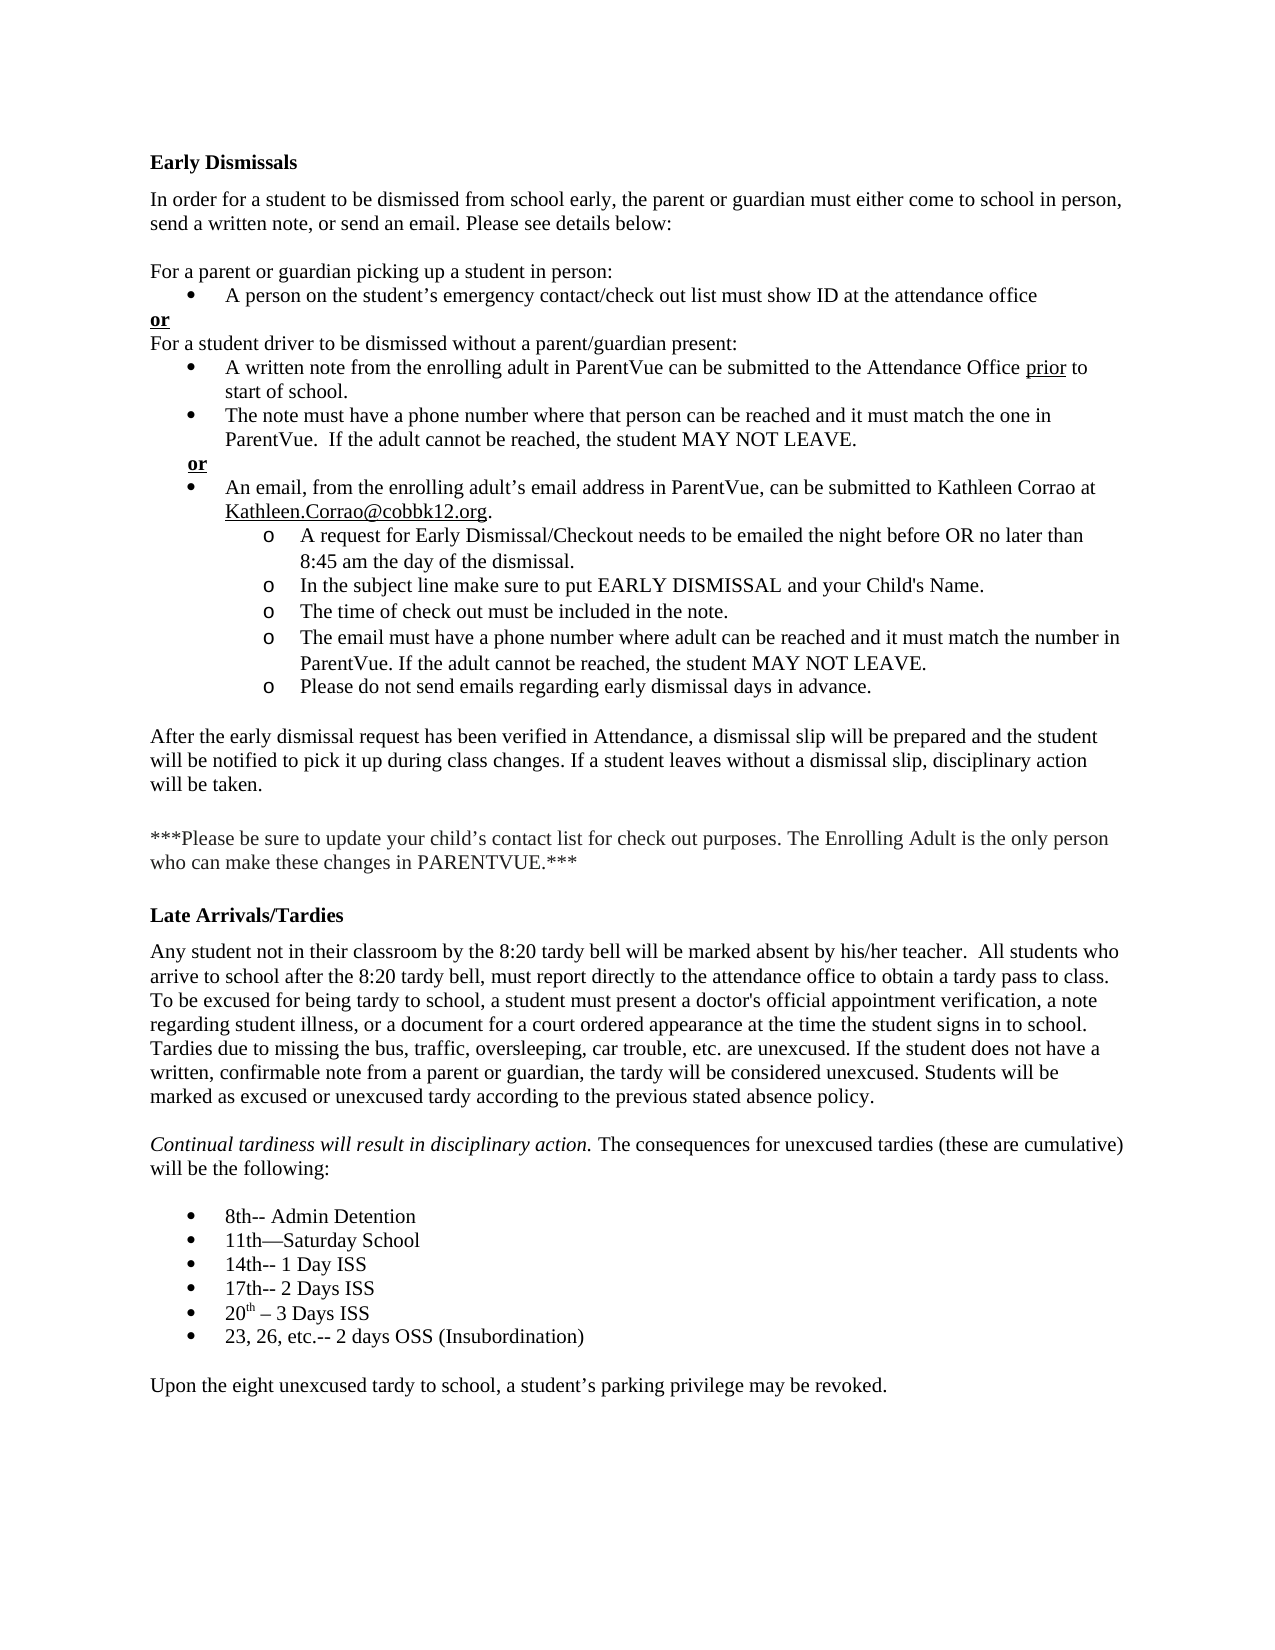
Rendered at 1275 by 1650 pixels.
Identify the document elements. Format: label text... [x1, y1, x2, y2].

list A request for Early Dismissal/Checkout needs to be emailed the night before OR no later than 8:45 am the day of the dismissal. [262, 523, 1125, 573]
text For a parent or guardian picking up a student in person: [150, 259, 1125, 283]
text Late Arrivals/Tardies [150, 903, 1125, 927]
list A written note from the enrolling adult in ParentVue can be submitted to the Attendance Office prior to start of school. [187, 355, 1125, 403]
list 11th—Saturday School [187, 1228, 1125, 1252]
list The note must have a phone number where that person can be reached and it must match the one in ParentVue. If the adult cannot be reached, the student MAY NOT LEAVE. [187, 403, 1125, 451]
text or [150, 307, 1125, 331]
text Continual tardiness will result in disciplinary action. The consequences for unexcused tardies (these are cumulative) will be the following: [150, 1132, 1125, 1180]
list In the subject line make sure to put EARLY DISMISSAL and your Child's Name. [262, 573, 1125, 599]
text Early Dismissals [150, 150, 1125, 174]
text Any student not in their classroom by the 8:20 tardy bell will be marked absent by his/her teacher. All students who arrive to school after the 8:20 tardy bell, must report directly to the attendance office to obtain a tardy pass to class. To be excused for being tardy to school, a student must present a doctor's official appointment verification, a note regarding student illness, or a document for a court ordered appearance at the time the student signs in to school. Tardies due to missing the bus, traffic, oversleeping, car trouble, etc. are unexcused. If the student does not have a written, confirmable note from a parent or guardian, the tardy will be considered unexcused. Students will be marked as excused or unexcused tardy according to the previous stated absence policy. [150, 939, 1125, 1108]
list 20th – 3 Days ISS [187, 1300, 1125, 1324]
text In order for a student to be dismissed from school early, the parent or guardian must either come to school in person, send a written note, or send an email. Please see details below: [150, 187, 1125, 235]
list An email, from the enrolling adult’s email address in ParentVue, can be submitted to Kathleen Corrao at Kathleen.Corrao@cobbk12.org. [187, 475, 1125, 523]
list 23, 26, etc.-- 2 days OSS (Insubordination) [187, 1324, 1125, 1348]
text After the early dismissal request has been verified in Attendance, a dismissal slip will be prepared and the student will be notified to pick it up during class changes. If a student leaves without a dismissal slip, disciplinary action will be taken. [150, 724, 1125, 796]
text or [150, 451, 1125, 475]
list A person on the student’s emergency contact/check out list must show ID at the attendance office [187, 283, 1125, 307]
text Upon the eight unexcused tardy to school, a student’s parking privilege may be revoked. [150, 1373, 1125, 1397]
text For a student driver to be dismissed without a parent/guardian present: [150, 331, 1125, 355]
list 14th-- 1 Day ISS [187, 1252, 1125, 1276]
list The email must have a phone number where adult can be reached and it must match the number in ParentVue. If the adult cannot be reached, the student MAY NOT LEAVE. [262, 625, 1125, 674]
list Please do not send emails regarding early dismissal days in advance. [262, 674, 1125, 700]
list The time of check out must be included in the note. [262, 599, 1125, 625]
list 17th-- 2 Days ISS [187, 1276, 1125, 1300]
list 8th-- Admin Detention [187, 1204, 1125, 1228]
text ***Please be sure to update your child’s contact list for check out purposes. The Enrolling Adult is the only person who can make these changes in PARENTVUE.*** [578, 826, 1125, 874]
